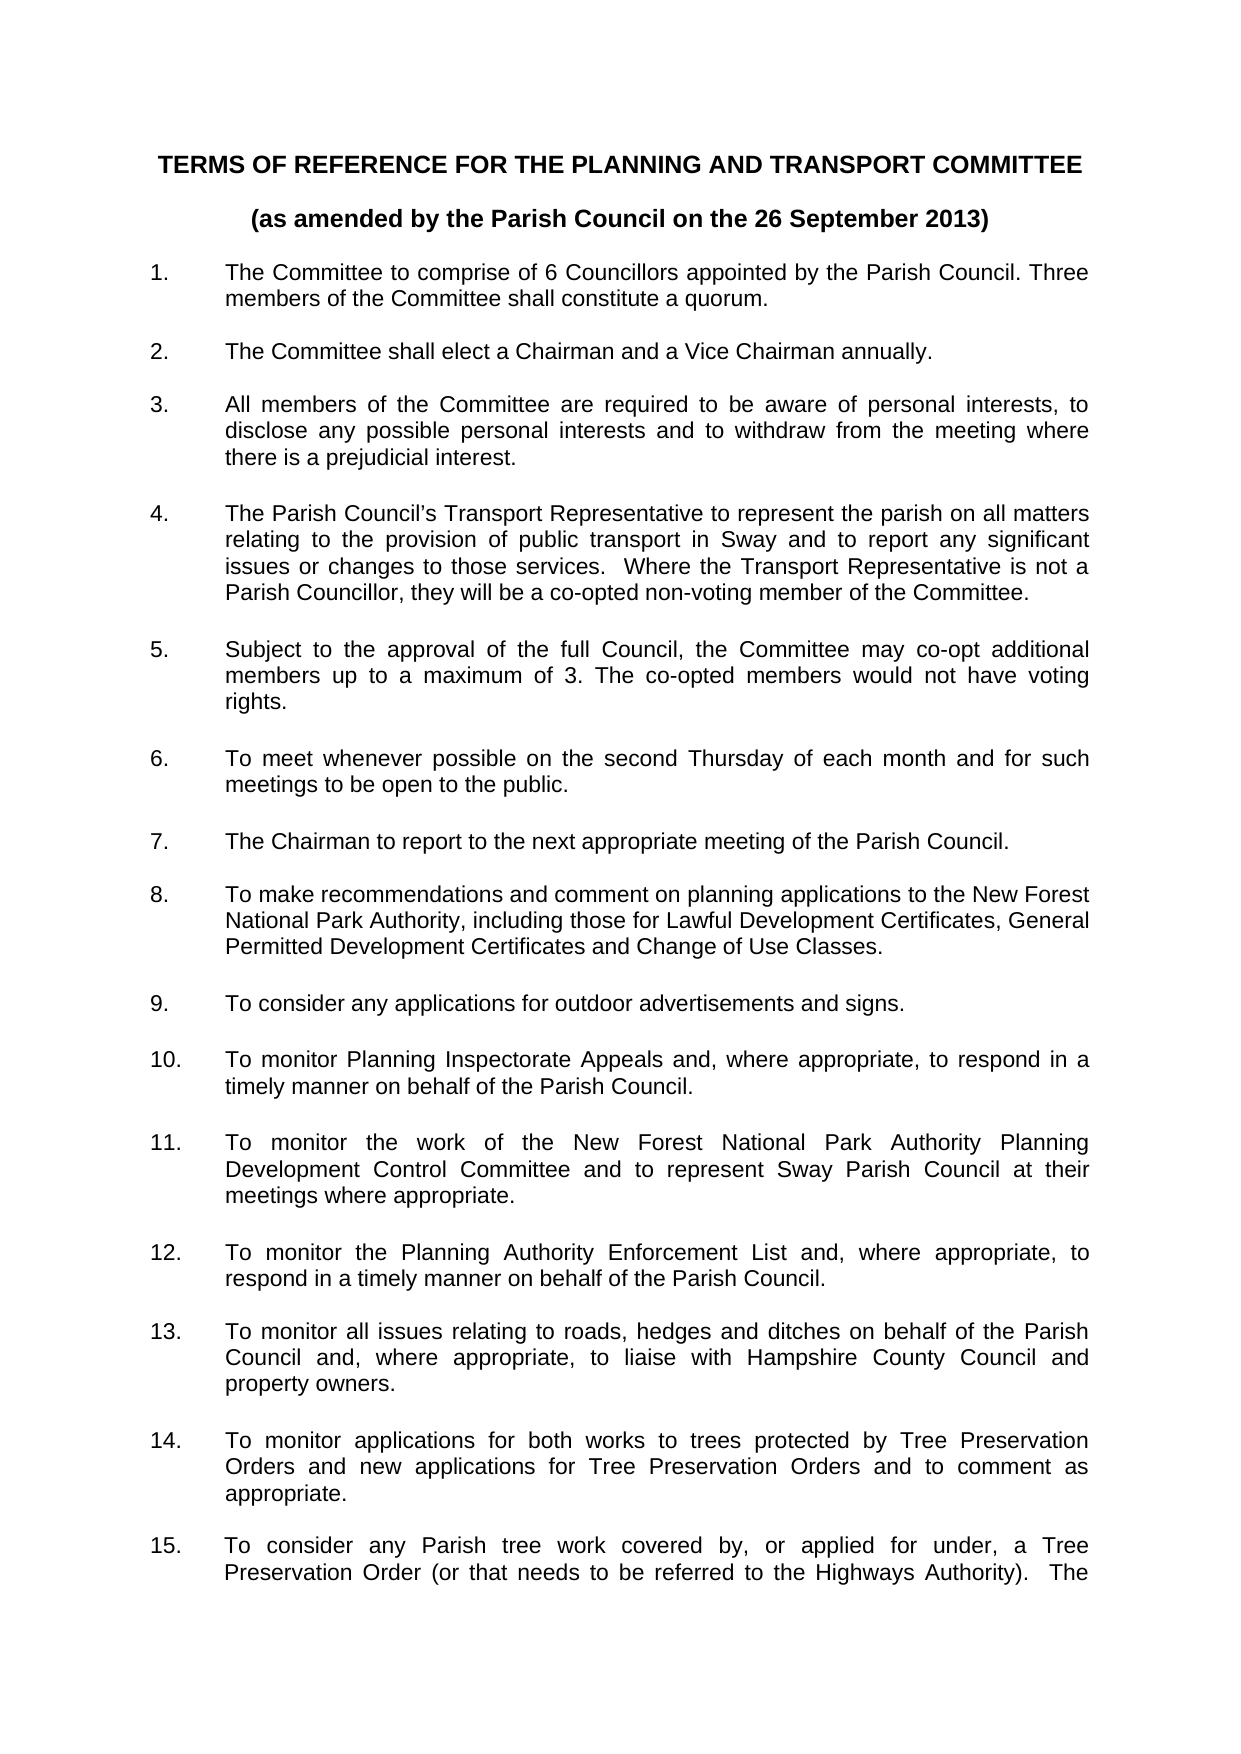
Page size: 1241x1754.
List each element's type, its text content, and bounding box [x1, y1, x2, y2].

list To make recommendations and comment on planning applications to the New Forest National Park Authority, including those for Lawful Development Certificates, General Permitted Development Certificates and Change of Use Classes. [150, 881, 1090, 959]
list To monitor Planning Inspectorate Appeals and, where appropriate, to respond in a timely manner on behalf of the Parish Council. [150, 1046, 1090, 1099]
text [150, 1532, 1090, 1585]
list To monitor applications for both works to trees protected by Tree Preservation Orders and new applications for Tree Preservation Orders and to comment as appropriate. [150, 1427, 1090, 1506]
list To meet whenever possible on the second Thursday of each month and for such meetings to be open to the public. [150, 745, 1090, 798]
list The Committee shall elect a Chairman and a Vice Chairman annually. [150, 338, 1090, 364]
list Subject to the approval of the full Council, the Committee may co-opt additional members up to a maximum of 3. The co-opted members would not have voting rights. [150, 636, 1090, 715]
list To monitor the Planning Authority Enforcement List and, where appropriate, to respond in a timely manner on behalf of the Parish Council. [150, 1238, 1090, 1291]
list To monitor all issues relating to roads, hedges and ditches on behalf of the Parish Council and, where appropriate, to liaise with Hampshire County Council and property owners. [150, 1318, 1090, 1397]
text (as amended by the Parish Council on the 26 September 2013) [150, 204, 1090, 233]
list The Parish Council’s Transport Representative to represent the parish on all matters relating to the provision of public transport in Sway and to report any significant issues or changes to those services. Where the Transport Representative is not a Parish Councillor, they will be a co-opted non-voting member of the Committee. [150, 500, 1090, 605]
list All members of the Committee are required to be aware of personal interests, to disclose any possible personal interests and to withdraw from the meeting where there is a prejudicial interest. [150, 391, 1090, 470]
list To consider any applications for outdoor advertisements and signs. [150, 990, 1090, 1016]
list To monitor the work of the New Forest National Park Authority Planning Development Control Committee and to represent Sway Parish Council at their meetings where appropriate. [150, 1129, 1090, 1208]
list The Committee to comprise of 6 Councillors appointed by the Parish Council. Three members of the Committee shall constitute a quorum. [150, 259, 1090, 312]
list The Chairman to report to the next appropriate meeting of the Parish Council. [150, 828, 1090, 854]
text TERMS OF REFERENCE FOR THE PLANNING AND TRANSPORT COMMITTEE [150, 150, 1090, 179]
